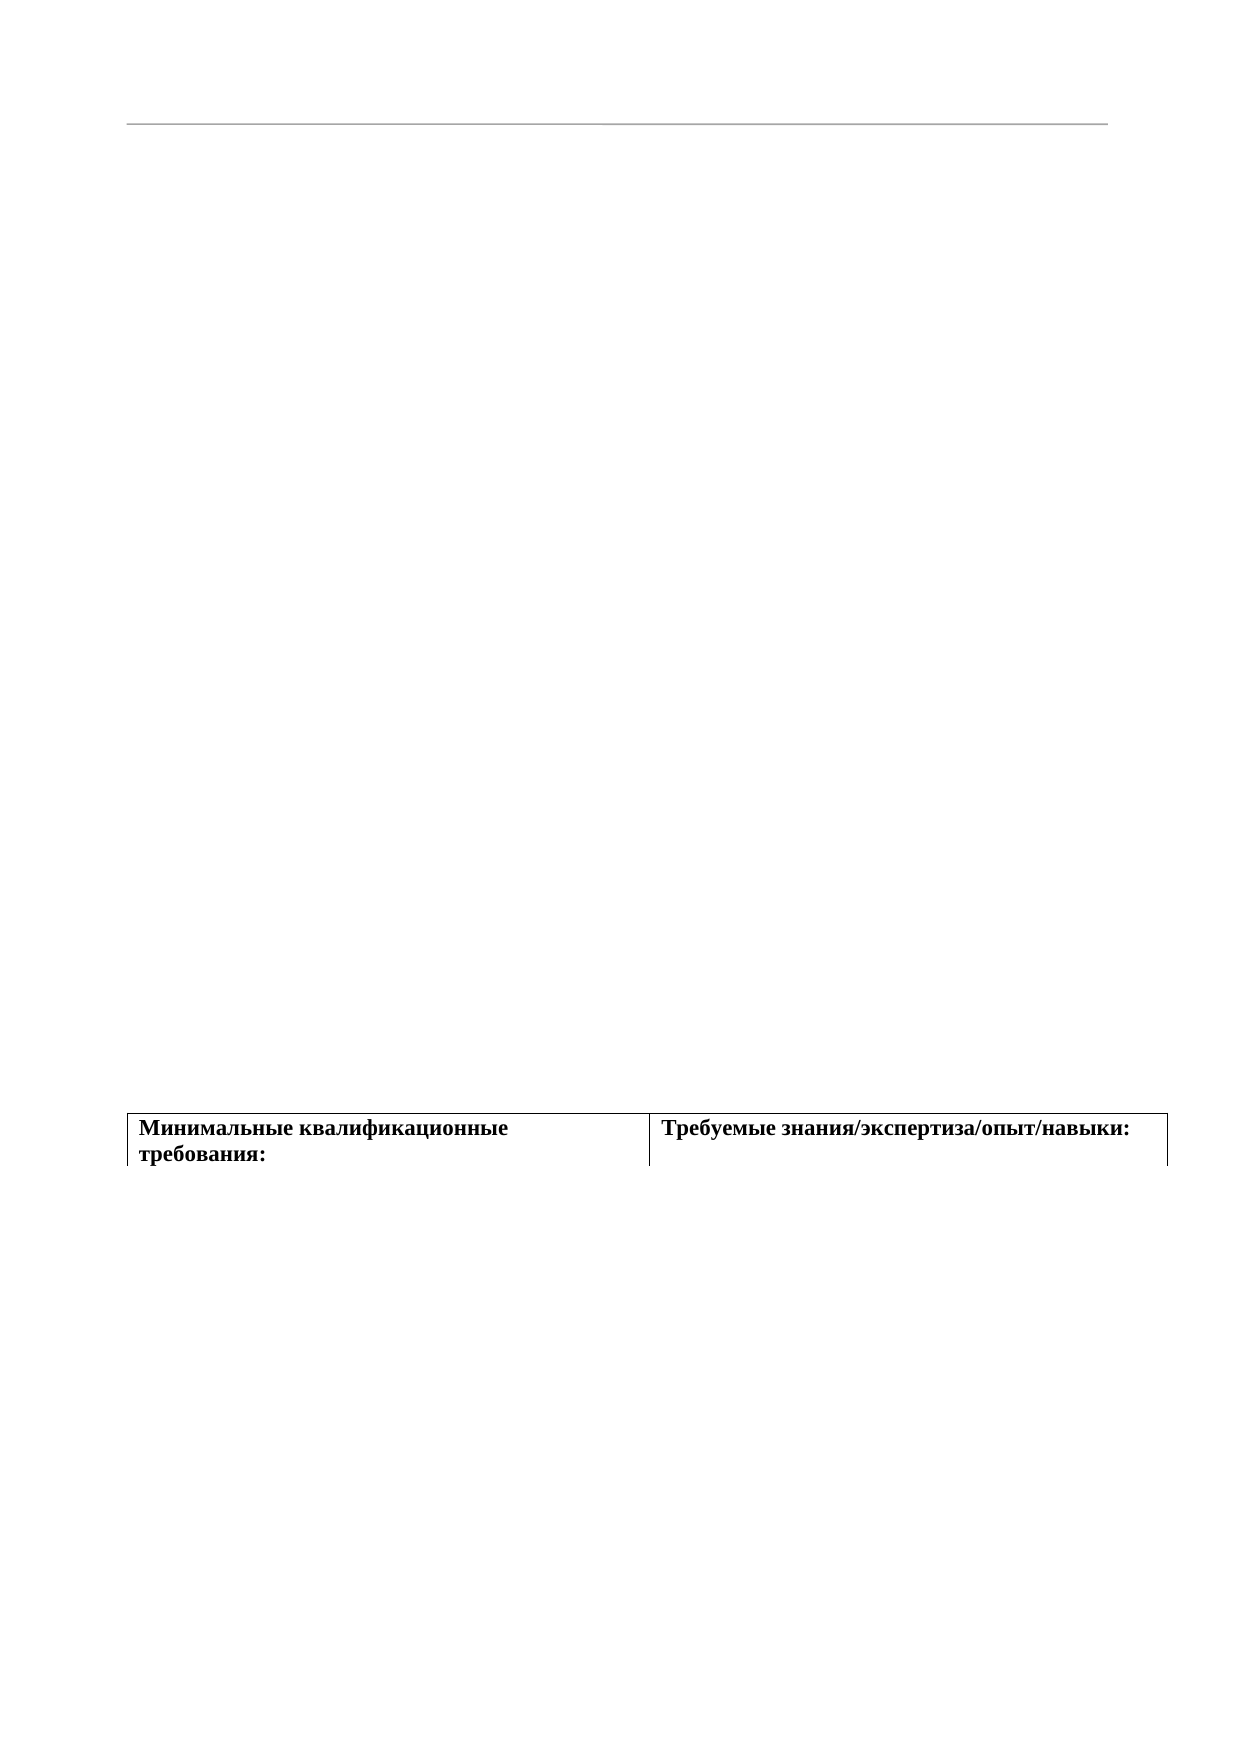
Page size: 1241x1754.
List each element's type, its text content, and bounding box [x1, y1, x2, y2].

table_header Требуемые знания/экспертиза/опыт/навыки: [650, 1114, 1167, 1166]
table_header Минимальные квалификационные требования: [128, 1114, 649, 1166]
